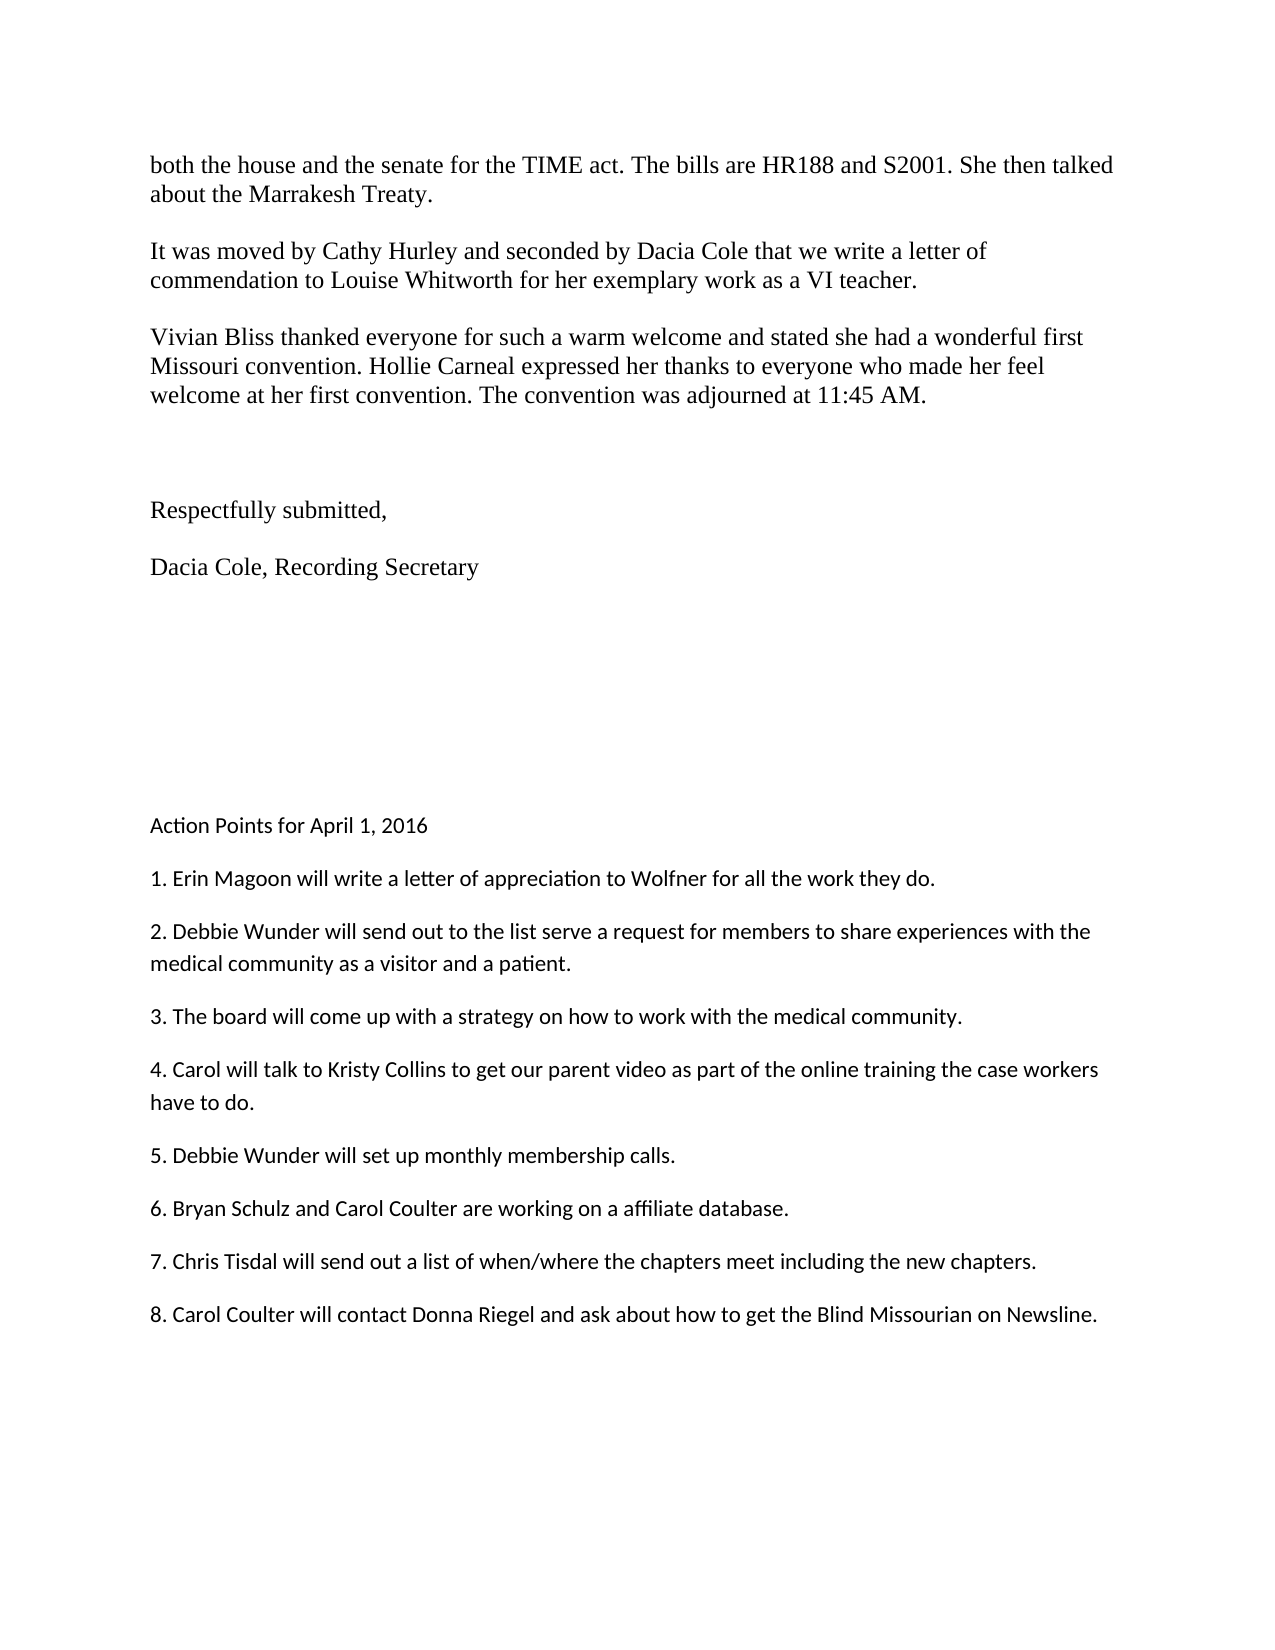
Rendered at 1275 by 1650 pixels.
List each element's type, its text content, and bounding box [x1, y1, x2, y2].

text It was moved by Cathy Hurley and seconded by Dacia Cole that we write a letter of commendation to Louise Whitworth for her exemplary work as a VI teacher. [150, 236, 1125, 294]
text Vivian Bliss thanked everyone for such a warm welcome and stated she had a wonderful first Missouri convention. Hollie Carneal expressed her thanks to everyone who made her feel welcome at her first convention. The convention was adjourned at 11:45 AM. [150, 322, 1125, 409]
text 6. Bryan Schulz and Carol Coulter are working on a affiliate database. [150, 1194, 1125, 1222]
text 2. Debbie Wunder will send out to the list serve a request for members to share experiences with the medical community as a visitor and a patient. [150, 917, 1125, 977]
text 1. Erin Magoon will write a letter of appreciation to Wolfner for all the work they do. [150, 864, 1125, 892]
text 3. The board will come up with a strategy on how to work with the medical community. [150, 1002, 1125, 1031]
text Dacia Cole, Recording Secretary [150, 552, 1125, 581]
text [150, 150, 1125, 207]
text 5. Debbie Wunder will set up monthly membership calls. [150, 1141, 1125, 1169]
text Respectfully submitted, [150, 495, 1125, 524]
text 8. Carol Coulter will contact Donna Riegel and ask about how to get the Blind Missourian on Newsline. [150, 1300, 1125, 1328]
text Action Points for April 1, 2016 [150, 811, 1125, 839]
text 4. Carol will talk to Kristy Collins to get our parent video as part of the online training the case workers have to do. [150, 1056, 1125, 1116]
text 7. Chris Tisdal will send out a list of when/where the chapters meet including the new chapters. [150, 1247, 1125, 1275]
